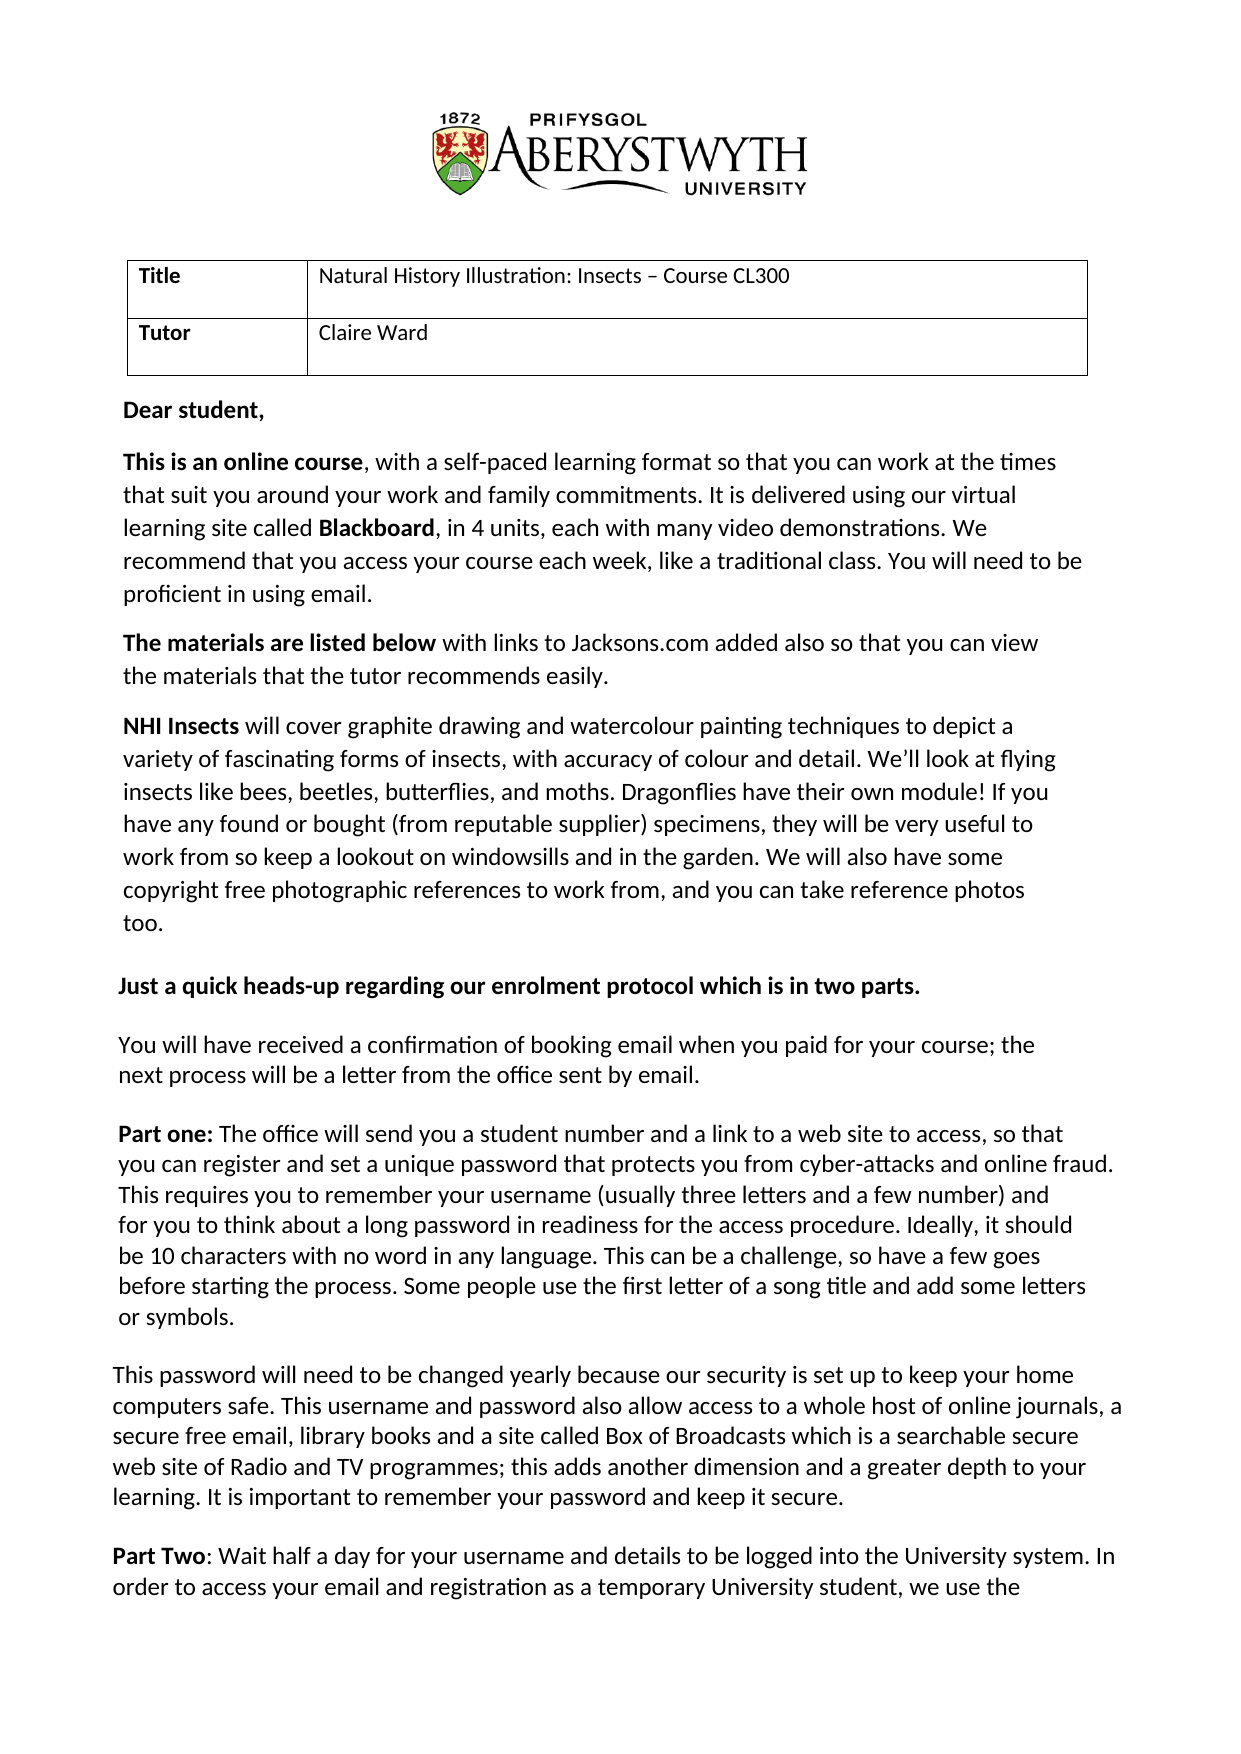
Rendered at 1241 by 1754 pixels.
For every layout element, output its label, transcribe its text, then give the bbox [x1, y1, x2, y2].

table_header Natural History Illustration: Insects – Course CL300 [308, 261, 1087, 317]
text Dear student, [123, 394, 1103, 425]
text before starting the process. Some people use the first letter of a song title and add some letters [112, 1270, 1128, 1301]
text NHI Insects will cover graphite drawing and watercolour painting techniques to depict a variety of fascinating forms of insects, with accuracy of colour and detail. We’ll look at flying insects like bees, beetles, butterflies, and moths. Dragonflies have their own module! If you have any found or bought (from reputable supplier) specimens, they will be very useful to work from so keep a lookout on windowsills and in the garden. We will also have some copyright free photographic references to work from, and you can take reference photos too. [123, 710, 1072, 968]
text You will have received a confirmation of booking email when you paid for your course; the [112, 1029, 1128, 1059]
text you can register and set a unique password that protects you from cyber-attacks and online fraud. [112, 1148, 1128, 1179]
text for you to think about a long password in readiness for the access procedure. Ideally, it should [112, 1209, 1128, 1240]
table_cell Claire Ward [308, 319, 1087, 374]
text next process will be a letter from the office sent by email. [112, 1059, 1128, 1118]
picture [432, 112, 808, 196]
text The materials are listed below with links to Jacksons.com added also so that you can view the materials that the tutor recommends easily. [123, 627, 1072, 691]
text This requires you to remember your username (usually three letters and a few number) and [112, 1179, 1128, 1209]
text This is an online course, with a self-paced learning format so that you can work at the times that suit you around your work and family commitments. It is delivered using our virtual learning site called Blackboard, in 4 units, each with many video demonstrations. We recommend that you access your course each week, like a traditional class. You will need to be proficient in using email. [123, 446, 1103, 608]
text This password will need to be changed yearly because our security is set up to keep your home computers safe. This username and password also allow access to a whole host of online journals, a secure free email, library books and a site called Box of Broadcasts which is a searchable secure web site of Radio and TV programmes; this adds another dimension and a greater depth to your learning. It is important to remember your password and keep it secure. [112, 1359, 1128, 1540]
table_header Title [128, 261, 307, 317]
text Part one: The office will send you a student number and a link to a web site to access, so that [112, 1118, 1128, 1148]
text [112, 1540, 1128, 1601]
text Just a quick heads-up regarding our enrolment protocol which is in two parts. [112, 970, 1128, 1029]
table_cell Tutor [128, 319, 307, 374]
text or symbols. [112, 1301, 1128, 1359]
text be 10 characters with no word in any language. This can be a challenge, so have a few goes [112, 1240, 1128, 1270]
